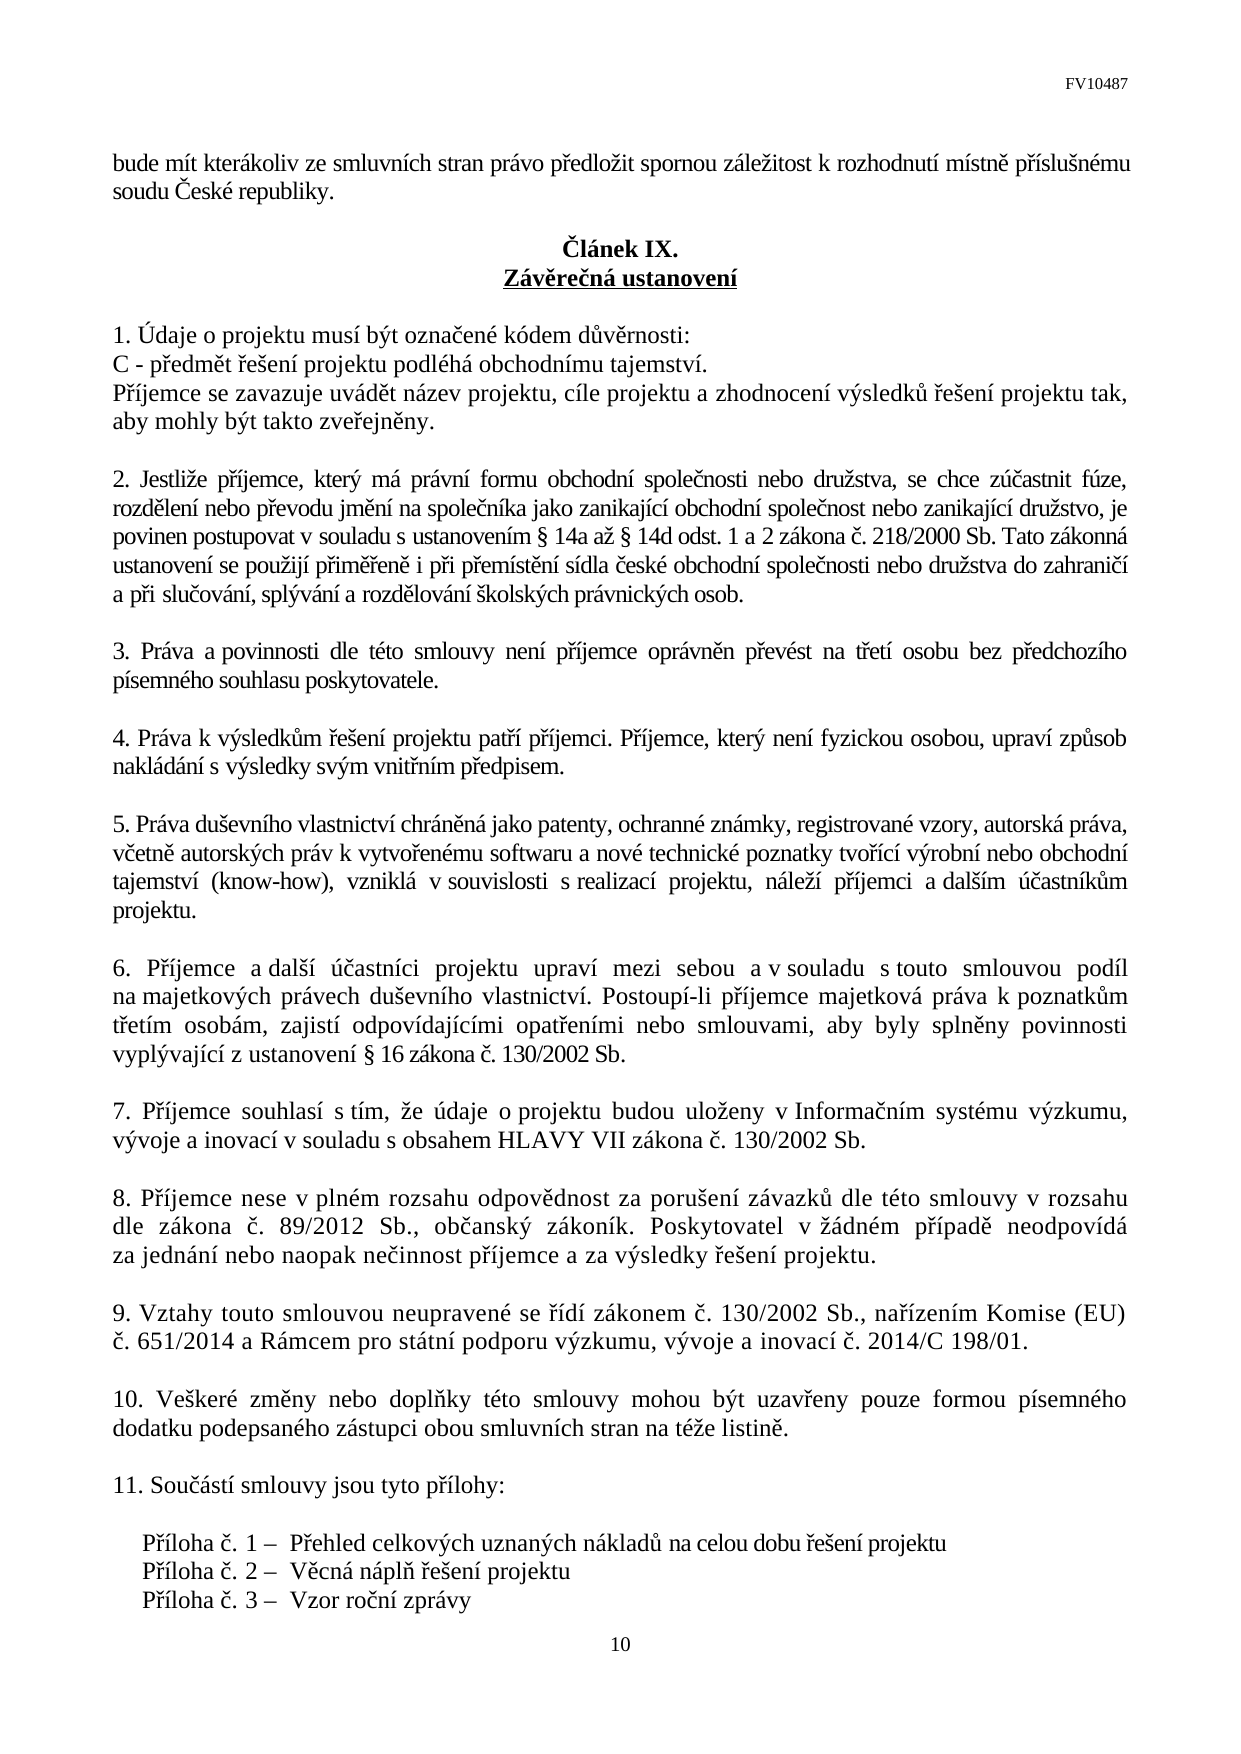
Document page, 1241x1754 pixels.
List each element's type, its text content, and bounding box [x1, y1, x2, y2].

text Příjemce se zavazuje uvádět název projektu, cíle projektu a zhodnocení výsledků řešení projektu tak, aby mohly být takto zveřejněny. [112, 378, 1128, 435]
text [112, 148, 1131, 205]
text Příloha č. 3 – Vzor roční zprávy [142, 1585, 1128, 1614]
text 7. Příjemce souhlasí s tím, že údaje o projektu budou uloženy v Informačním systému výzkumu, vývoje a inovací v souladu s obsahem HLAVY VII zákona č. 130/2002 Sb. [112, 1096, 1128, 1154]
text 3. Práva a povinnosti dle této smlouvy není příjemce oprávněn převést na třetí osobu bez předchozího písemného souhlasu poskytovatele. [112, 636, 1128, 694]
text Článek IX. [112, 234, 1128, 263]
text Závěrečná ustanovení [112, 263, 1128, 291]
text 2. Jestliže příjemce, který má právní formu obchodní společnosti nebo družstva, se chce zúčastnit fúze, rozdělení nebo převodu jmění na společníka jako zanikající obchodní společnost nebo zanikající družstvo, je povinen postupovat v souladu s ustanovením § 14a až § 14d odst. 1 a 2 zákona č. 218/2000 Sb. Tato zákonná ustanovení se použijí přiměřeně i při přemístění sídla české obchodní společnosti nebo družstva do zahraničí a při slučování, splývání a rozdělování školských právnických osob. [112, 464, 1128, 608]
text 8. Příjemce nese v plném rozsahu odpovědnost za porušení závazků dle této smlouvy v rozsahu dle zákona č. 89/2012 Sb., občanský zákoník. Poskytovatel v žádném případě neodpovídá za jednání nebo naopak nečinnost příjemce a za výsledky řešení projektu. [112, 1183, 1128, 1269]
text 5. Práva duševního vlastnictví chráněná jako patenty, ochranné známky, registrované vzory, autorská práva, včetně autorských práv k vytvořenému softwaru a nové technické poznatky tvořící výrobní nebo obchodní tajemství (know-how), vzniklá v souvislosti s realizací projektu, náleží příjemci a dalším účastníkům projektu. [112, 809, 1128, 924]
text 1. Údaje o projektu musí být označené kódem důvěrnosti: [112, 320, 1128, 349]
text 11. Součástí smlouvy jsou tyto přílohy: [112, 1470, 1128, 1499]
text Příloha č. 2 – Věcná náplň řešení projektu [142, 1556, 1128, 1585]
text 6. Příjemce a další účastníci projektu upraví mezi sebou a v souladu s touto smlouvou podíl na majetkových právech duševního vlastnictví. Postoupí-li příjemce majetková práva k poznatkům třetím osobám, zajistí odpovídajícími opatřeními nebo smlouvami, aby byly splněny povinnosti vyplývající z ustanovení § 16 zákona č. 130/2002 Sb. [112, 953, 1128, 1068]
text 4. Práva k výsledkům řešení projektu patří příjemci. Příjemce, který není fyzickou osobou, upraví způsob nakládání s výsledky svým vnitřním předpisem. [112, 723, 1128, 780]
text C - předmět řešení projektu podléhá obchodnímu tajemství. [112, 349, 1128, 378]
text 10. Veškeré změny nebo doplňky této smlouvy mohou být uzavřeny pouze formou písemného dodatku podepsaného zástupci obou smluvních stran na téže listině. [112, 1384, 1128, 1441]
text 9. Vztahy touto smlouvou neupravené se řídí zákonem č. 130/2002 Sb., nařízením Komise (EU) č. 651/2014 a Rámcem pro státní podporu výzkumu, vývoje a inovací č. 2014/C 198/01. [112, 1298, 1128, 1355]
text Příloha č. 1 – Přehled celkových uznaných nákladů na celou dobu řešení projektu [142, 1528, 1128, 1556]
